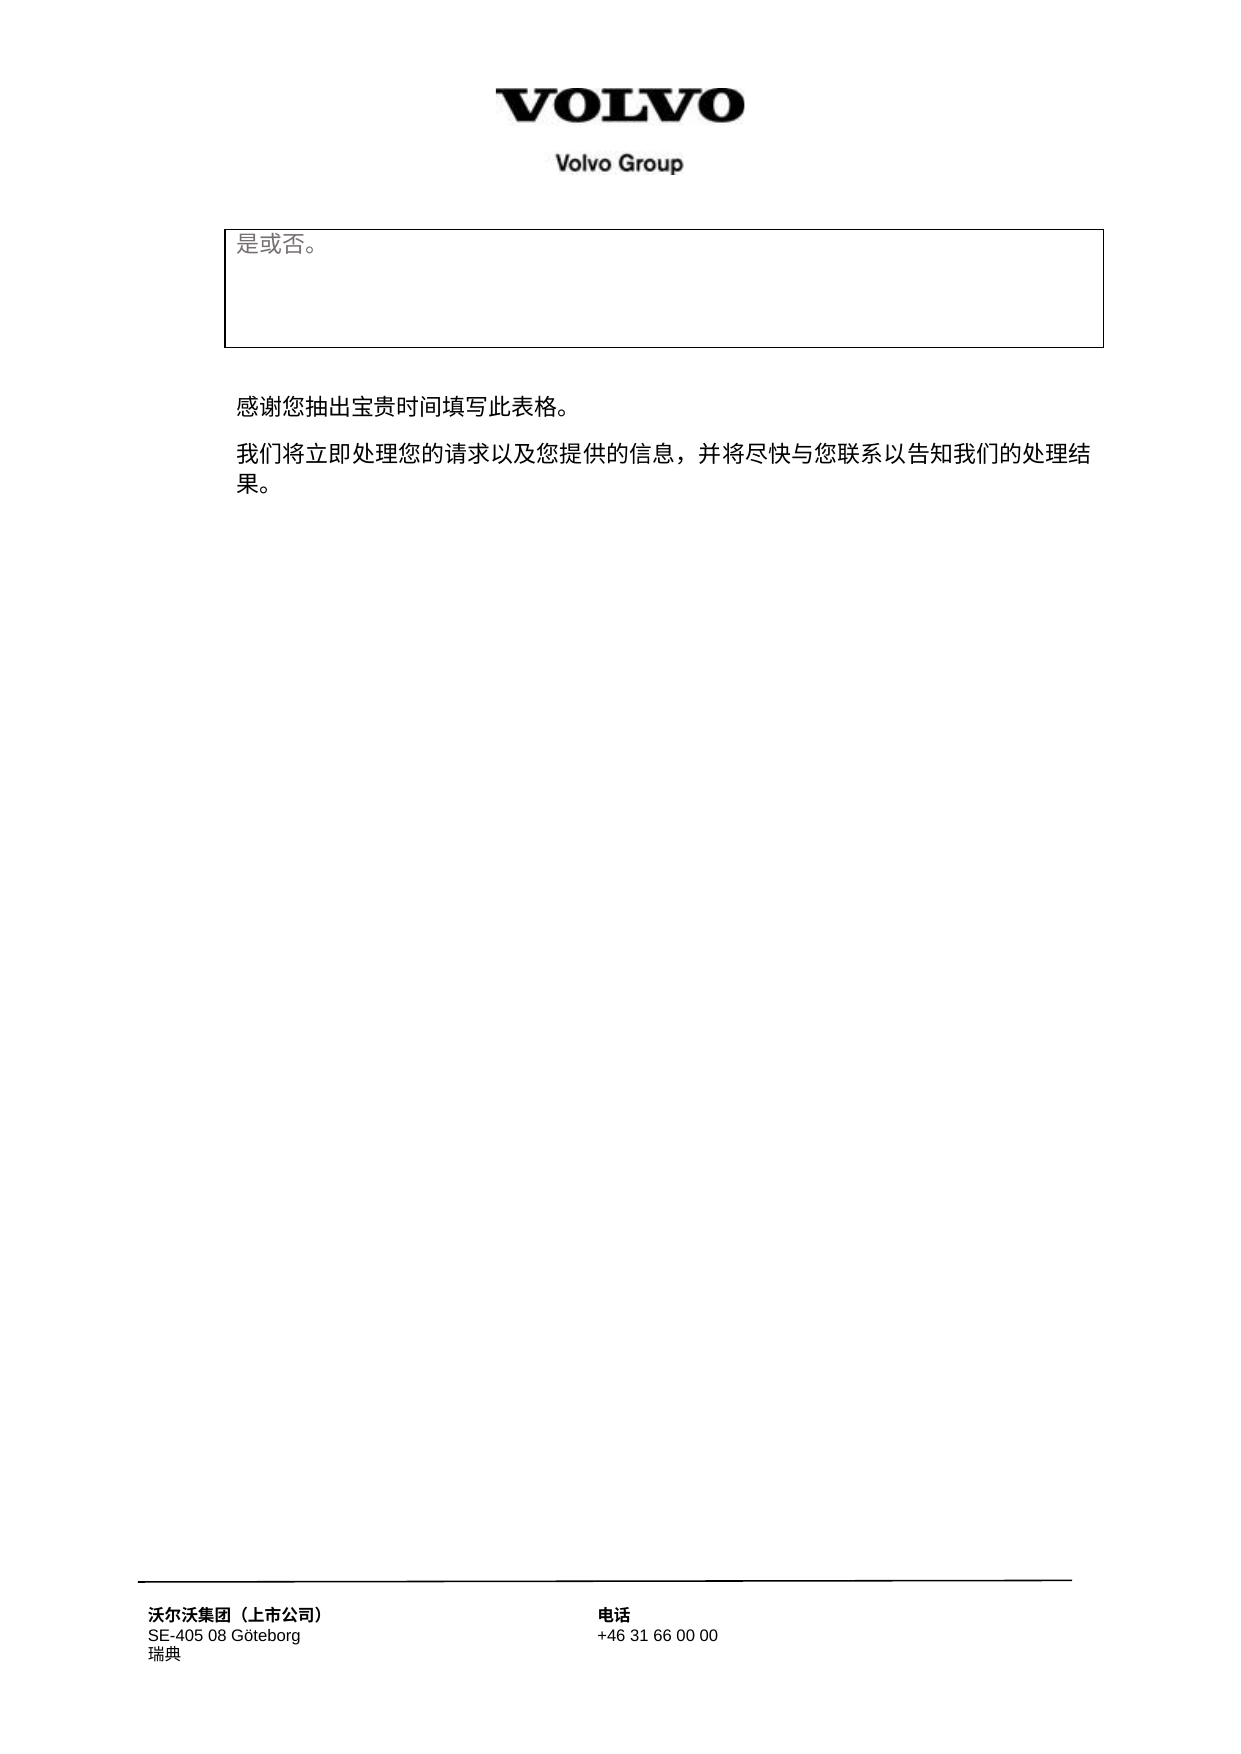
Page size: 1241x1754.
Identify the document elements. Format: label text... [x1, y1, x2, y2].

table_header 是或否。 [226, 230, 1103, 347]
text 我们将立即处理您的请求以及您提供的信息，并将尽快与您联系以告知我们的处理结果。 [236, 440, 1093, 498]
picture [495, 88, 745, 175]
text 感谢您抽出宝贵时间填写此表格。 [236, 393, 1093, 421]
